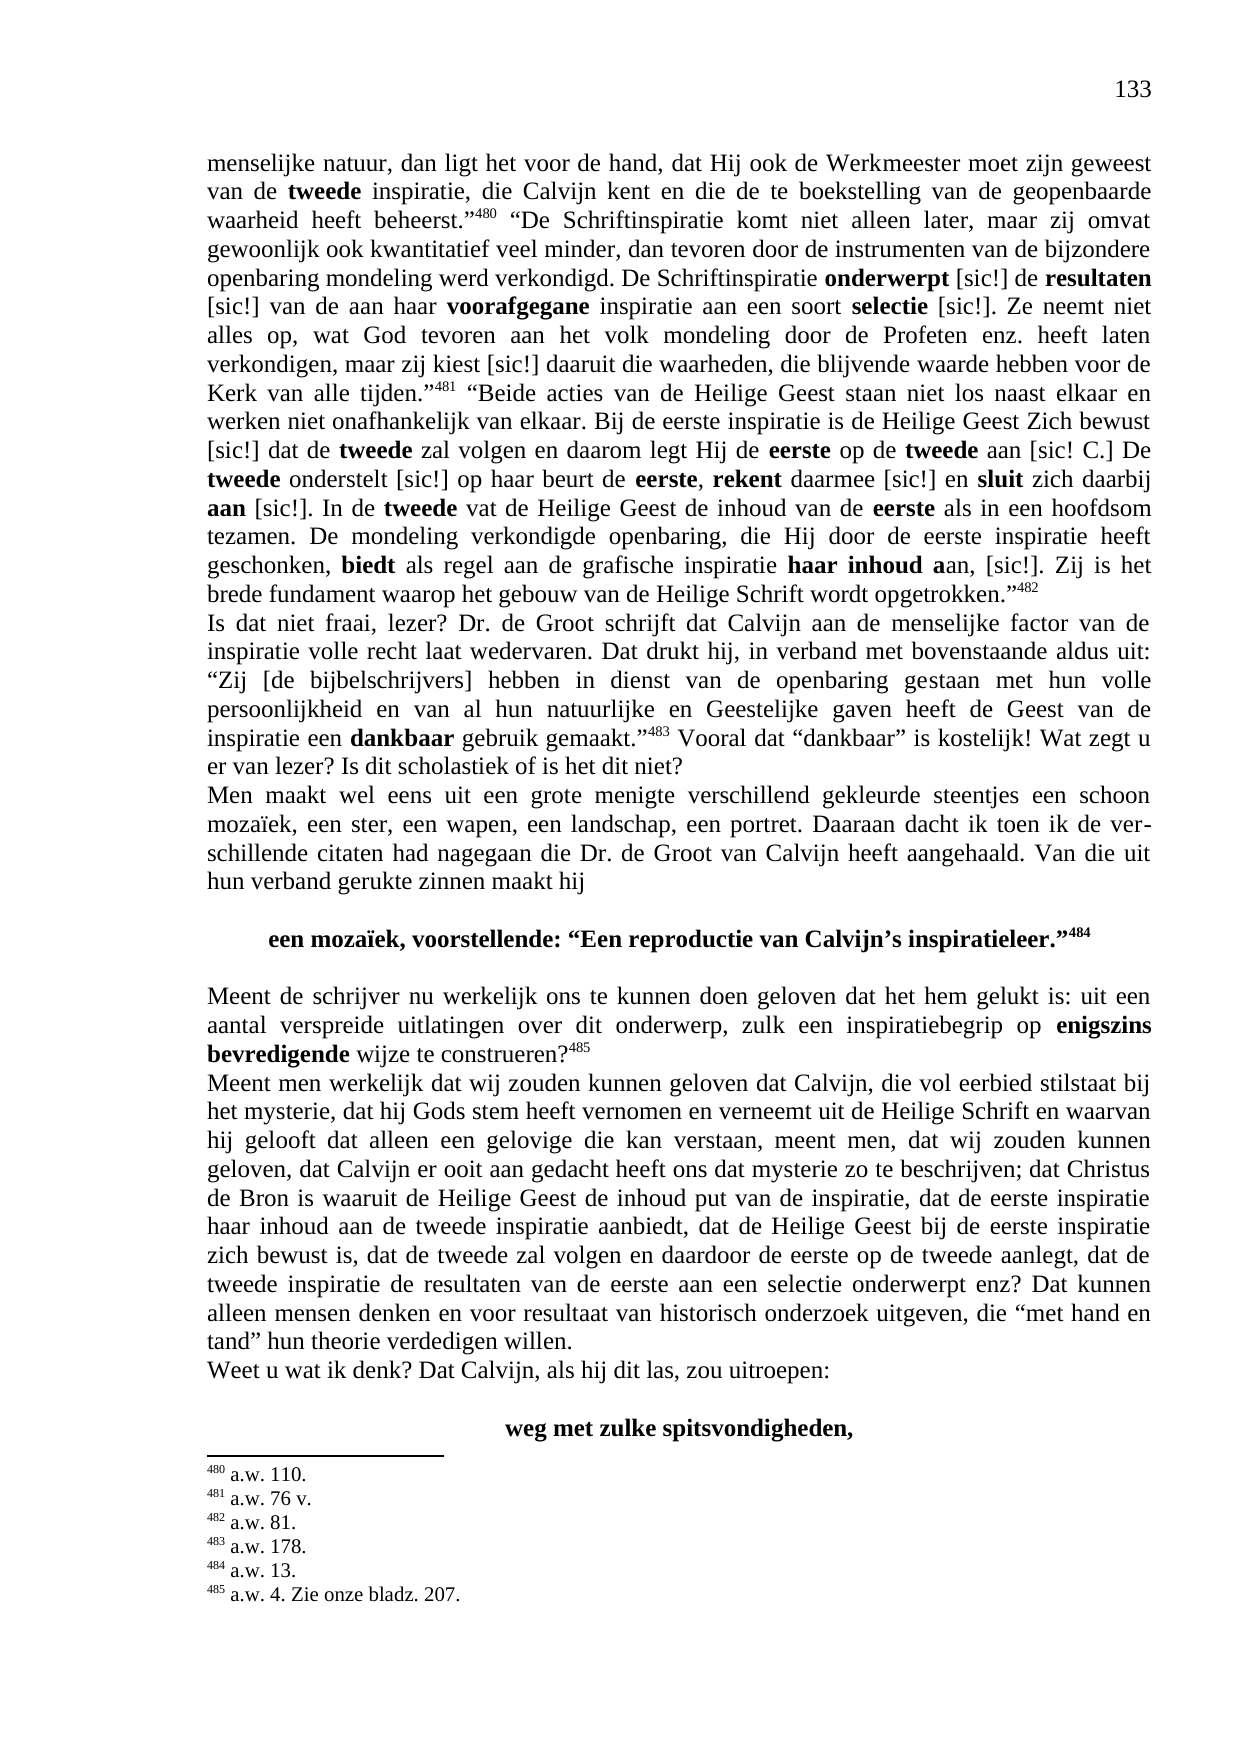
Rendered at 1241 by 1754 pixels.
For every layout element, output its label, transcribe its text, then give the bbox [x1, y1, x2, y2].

text Men maakt wel eens uit een grote menigte verschillend gekleurde steentjes een schoon mozaïek, een ster, een wapen, een landschap, een portret. Daaraan dacht ik toen ik de verschillende citaten had nagegaan die Dr. de Groot van Calvijn heeft aangehaald. Van die uit hun verband gerukte zinnen maakt hij [207, 780, 1152, 895]
text een mozaïek, voorstellende: “Een reproductie van Calvijn’s inspiratieleer.” [207, 924, 1152, 953]
text Is dat niet fraai, lezer? Dr. de Groot schrijft dat Calvijn aan de menselijke factor van de inspiratie volle recht laat wedervaren. Dat drukt hij, in verband met bovenstaande aldus uit: “Zij [de bijbelschrijvers] hebben in dienst van de openbaring gestaan met hun volle persoonlijkheid en van al hun natuurlijke en Geestelijke gaven heeft de Geest van de inspiratie een dankbaar gebruik gemaakt.” Vooral dat “dankbaar” is kostelijk! Wat zegt u er van lezer? Is dit scholastiek of is het dit niet? [207, 608, 1152, 780]
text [207, 148, 1152, 608]
text Weet u wat ik denk? Dat Calvijn, als hij dit las, zou uitroepen: [207, 1355, 1152, 1384]
text weg met zulke spitsvondigheden, [207, 1413, 1152, 1441]
text Meent men werkelijk dat wij zouden kunnen geloven dat Calvijn, die vol eerbied stilstaat bij het mysterie, dat hij Gods stem heeft vernomen en verneemt uit de Heilige Schrift en waarvan hij gelooft dat alleen een gelovige die kan verstaan, meent men, dat wij zouden kunnen geloven, dat Calvijn er ooit aan gedacht heeft ons dat mysterie zo te beschrijven; dat Christus de Bron is waaruit de Heilige Geest de inhoud put van de inspiratie, dat de eerste inspiratie haar inhoud aan de tweede inspiratie aanbiedt, dat de Heilige Geest bij de eerste inspiratie zich bewust is, dat de tweede zal volgen en daardoor de eerste op de tweede aanlegt, dat de tweede inspiratie de resultaten van de eerste aan een selectie onderwerpt enz? Dat kunnen alleen mensen denken en voor resultaat van historisch onderzoek uitgeven, die “met hand en tand” hun theorie verdedigen willen. [207, 1068, 1152, 1355]
text Meent de schrijver nu werkelijk ons te kunnen doen geloven dat het hem gelukt is: uit een aantal verspreide uitlatingen over dit onderwerp, zulk een inspiratiebegrip op enigszins bevredigende wijze te construeren? [207, 981, 1152, 1068]
